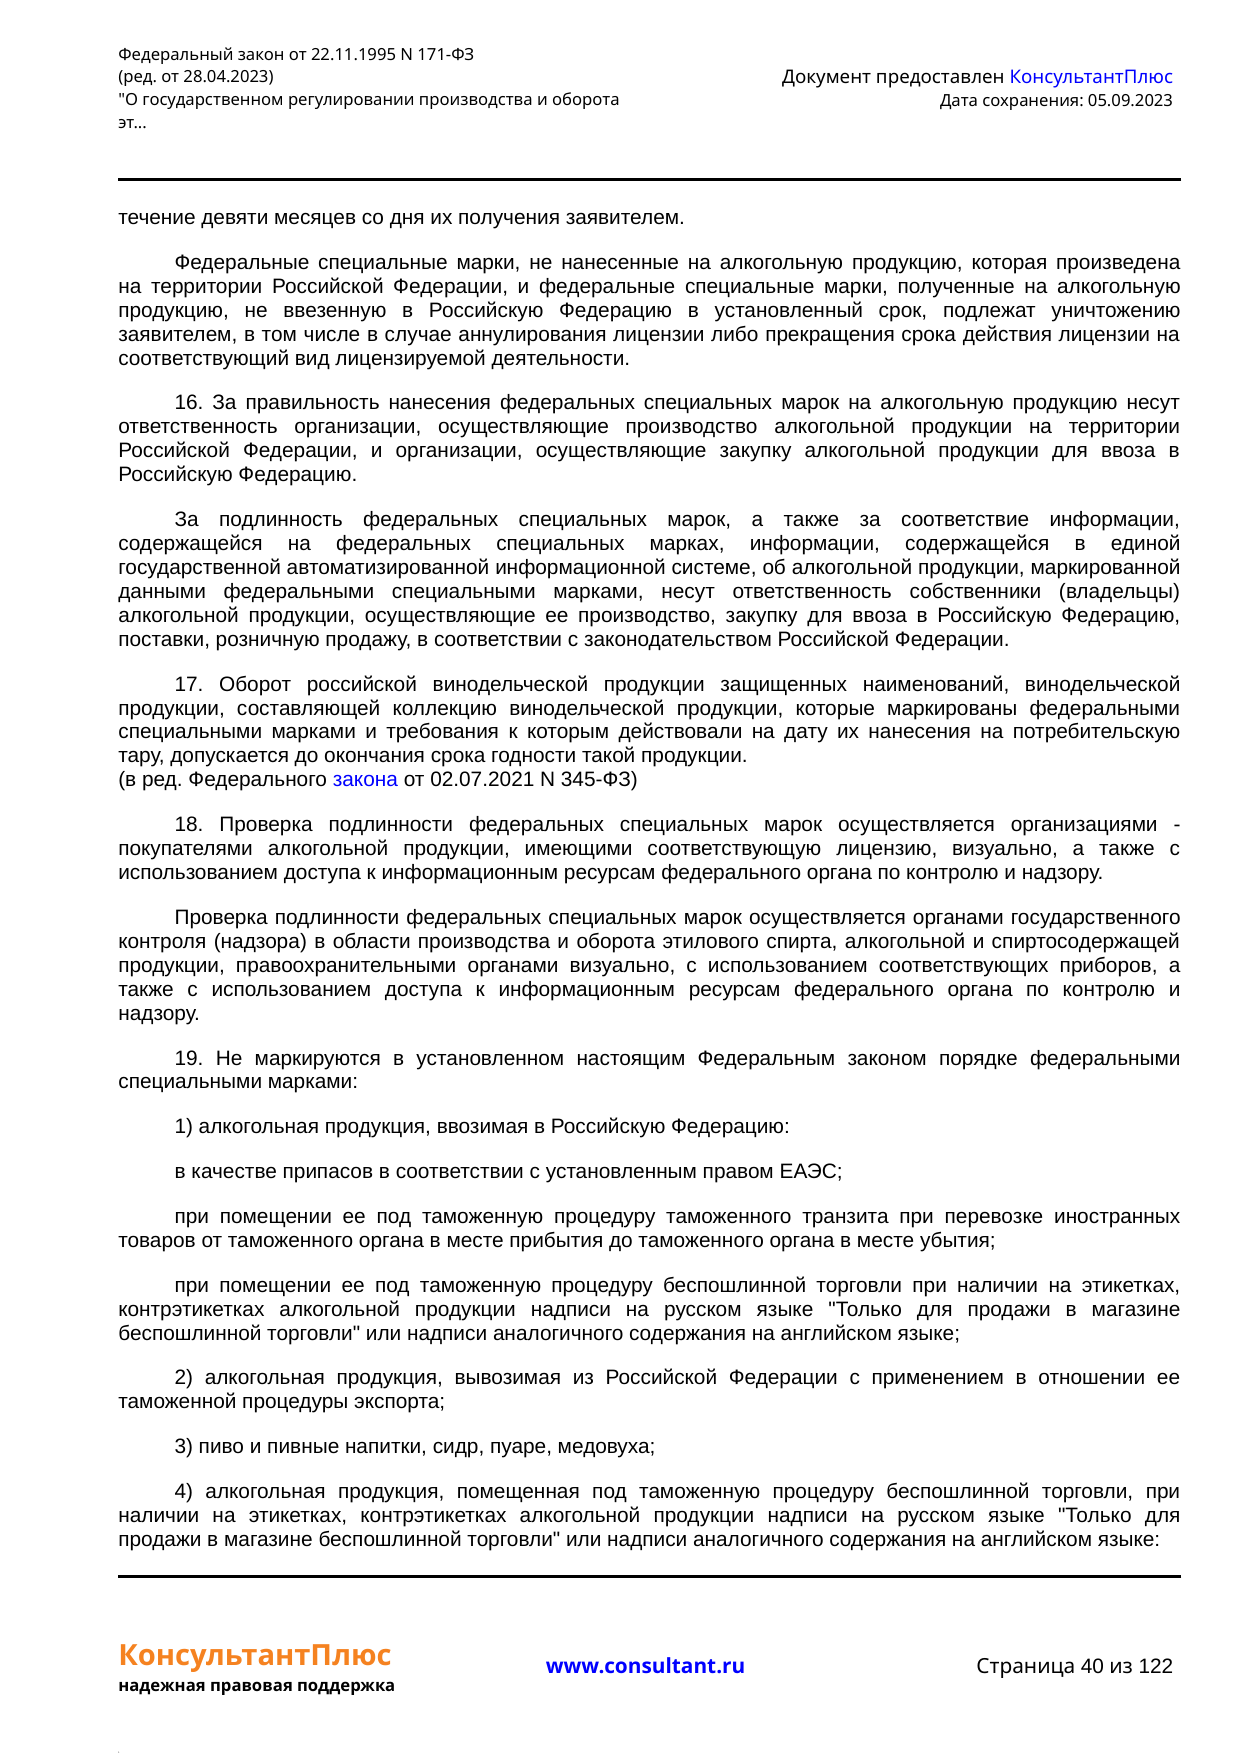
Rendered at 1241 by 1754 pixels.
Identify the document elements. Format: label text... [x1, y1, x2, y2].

text За подлинность федеральных специальных марок, а также за соответствие информации, содержащейся на федеральных специальных марках, информации, содержащейся в единой государственной автоматизированной информационной системе, об алкогольной продукции, маркированной данными федеральными специальными марками, несут ответственность собственники (владельцы) алкогольной продукции, осуществляющие ее производство, закупку для ввоза в Российскую Федерацию, поставки, розничную продажу, в соответствии с законодательством Российской Федерации. [118, 507, 1181, 651]
text в качестве припасов в соответствии с установленным правом ЕАЭС; [118, 1159, 1181, 1183]
text Федеральные специальные марки, не нанесенные на алкогольную продукцию, которая произведена на территории Российской Федерации, и федеральные специальные марки, полученные на алкогольную продукцию, не ввезенную в Российскую Федерацию в установленный срок, подлежат уничтожению заявителем, в том числе в случае аннулирования лицензии либо прекращения срока действия лицензии на соответствующий вид лицензируемой деятельности. [118, 249, 1181, 369]
text 17. Оборот российской винодельческой продукции защищенных наименований, винодельческой продукции, составляющей коллекцию винодельческой продукции, которые маркированы федеральными специальными марками и требования к которым действовали на дату их нанесения на потребительскую тару, допускается до окончания срока годности такой продукции. [118, 671, 1181, 767]
text 16. За правильность нанесения федеральных специальных марок на алкогольную продукцию несут ответственность организации, осуществляющие производство алкогольной продукции на территории Российской Федерации, и организации, осуществляющие закупку алкогольной продукции для ввоза в Российскую Федерацию. [118, 390, 1181, 486]
text 18. Проверка подлинности федеральных специальных марок осуществляется организациями - покупателями алкогольной продукции, имеющими соответствующую лицензию, визуально, а также с использованием доступа к информационным ресурсам федерального органа по контролю и надзору. [118, 812, 1181, 884]
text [118, 205, 1181, 229]
text 1) алкогольная продукция, ввозимая в Российскую Федерацию: [118, 1114, 1181, 1138]
text 19. Не маркируются в установленном настоящим Федеральным законом порядке федеральными специальными марками: [118, 1045, 1181, 1093]
text 4) алкогольная продукция, помещенная под таможенную процедуру беспошлинной торговли, при наличии на этикетках, контрэтикетках алкогольной продукции надписи на русском языке "Только для продажи в магазине беспошлинной торговли" или надписи аналогичного содержания на английском языке: [118, 1479, 1181, 1551]
text при помещении ее под таможенную процедуру таможенного транзита при перевозке иностранных товаров от таможенного органа в месте прибытия до таможенного органа в месте убытия; [118, 1204, 1181, 1252]
text 3) пиво и пивные напитки, сидр, пуаре, медовуха; [118, 1434, 1181, 1458]
text (в ред. Федерального закона от 02.07.2021 N 345-ФЗ) [118, 767, 1181, 791]
text 2) алкогольная продукция, вывозимая из Российской Федерации с применением в отношении ее таможенной процедуры экспорта; [118, 1365, 1181, 1413]
text при помещении ее под таможенную процедуру беспошлинной торговли при наличии на этикетках, контрэтикетках алкогольной продукции надписи на русском языке "Только для продажи в магазине беспошлинной торговли" или надписи аналогичного содержания на английском языке; [118, 1272, 1181, 1344]
text Проверка подлинности федеральных специальных марок осуществляется органами государственного контроля (надзора) в области производства и оборота этилового спирта, алкогольной и спиртосодержащей продукции, правоохранительными органами визуально, с использованием соответствующих приборов, а также с использованием доступа к информационным ресурсам федерального органа по контролю и надзору. [118, 905, 1181, 1024]
